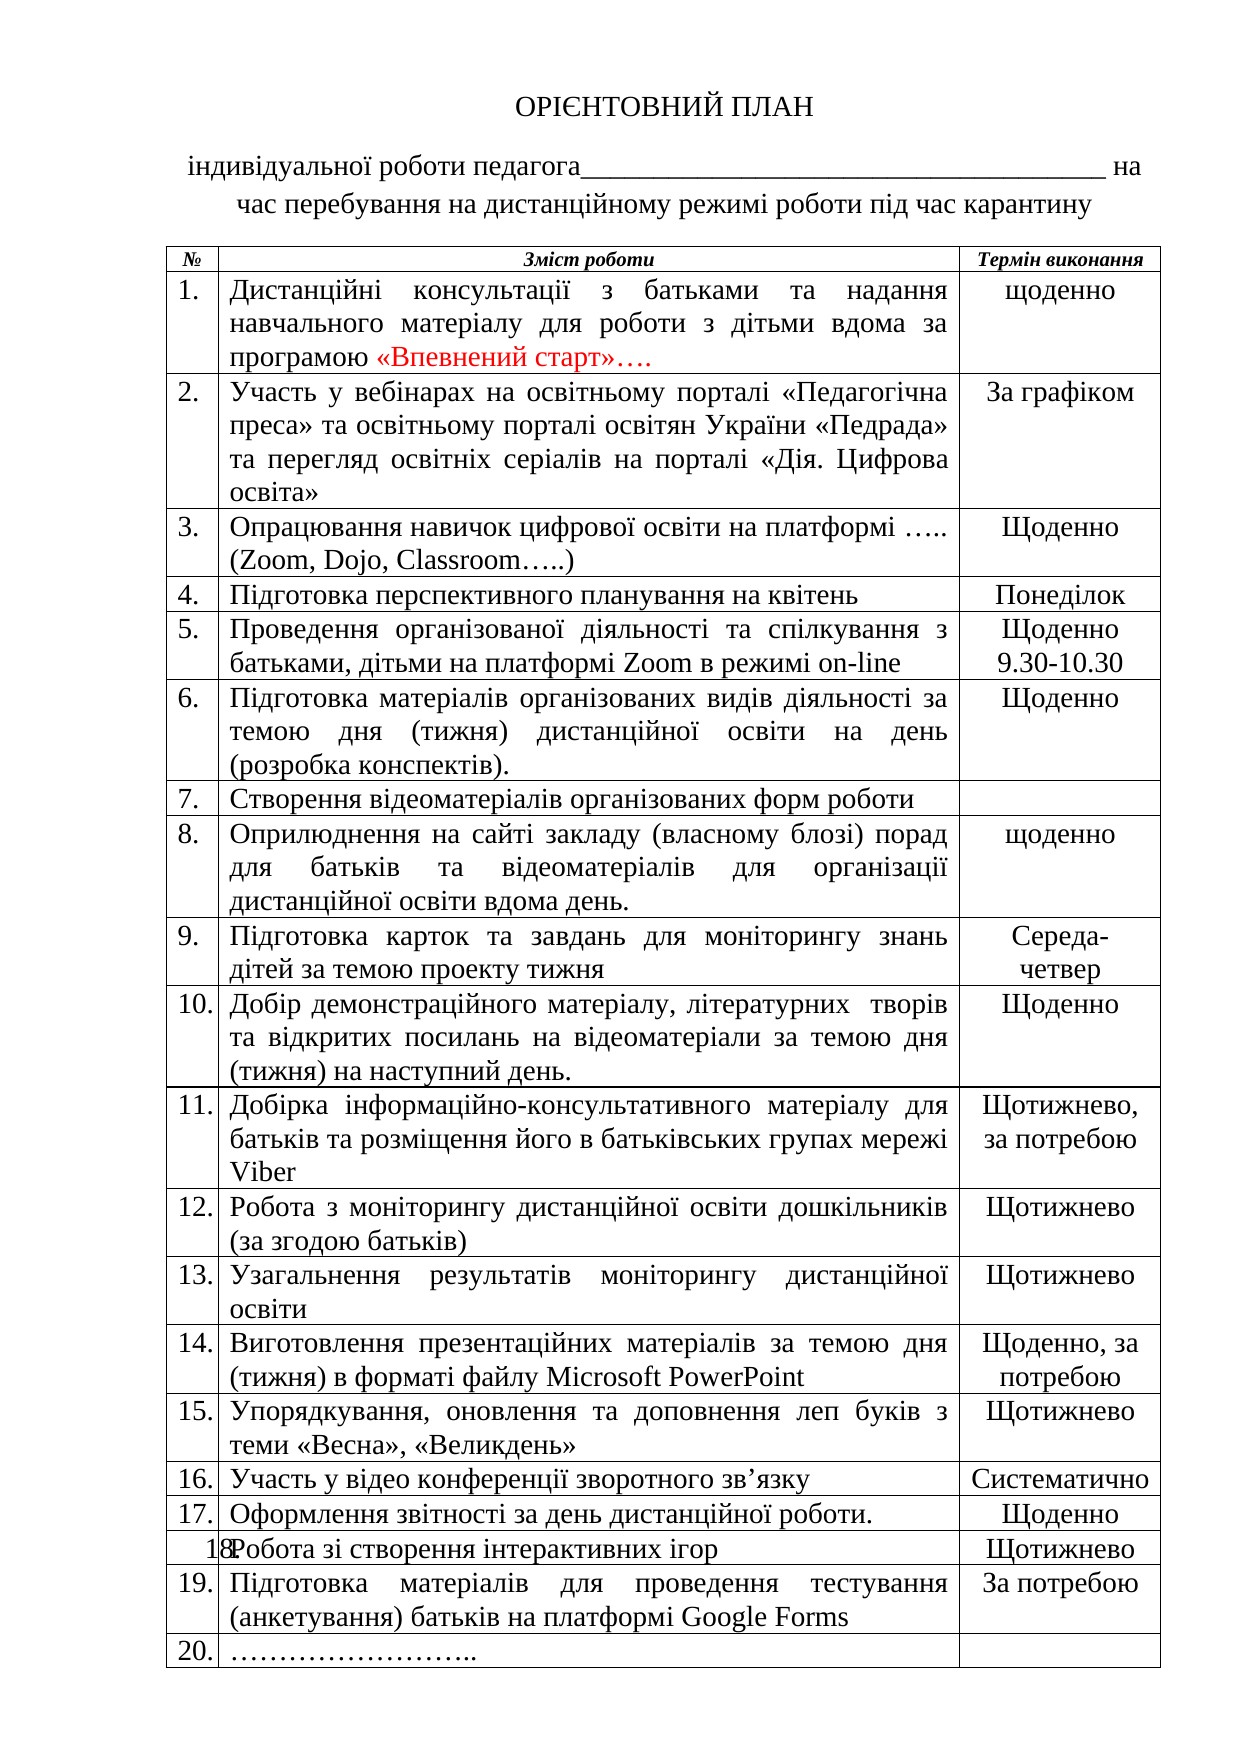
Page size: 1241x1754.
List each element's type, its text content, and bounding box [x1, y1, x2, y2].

table_cell За потребою [960, 1565, 1160, 1632]
table_cell Щоденно [960, 986, 1160, 1086]
table_cell щоденно [960, 272, 1160, 373]
table_cell Підготовка перспективного планування на квітень [219, 577, 959, 611]
table_cell Щоденно [960, 509, 1160, 576]
table_cell Щотижнево, за потребою [960, 1088, 1160, 1188]
table_cell Щоденно [960, 1496, 1160, 1530]
table_cell [167, 1394, 218, 1461]
table_cell [167, 612, 218, 679]
table_cell [167, 816, 218, 917]
table_cell Дистанційні консультації з батьками та надання навчального матеріалу для роботи з дітьми вдома за програмою «Впевнений старт»…. [219, 272, 959, 373]
table_cell Проведення організованої діяльності та спілкування з батьками, дітьми на платформі Zoom в режимі on-line [219, 612, 959, 679]
table_cell Щотижнево [960, 1394, 1160, 1461]
table_cell Добір демонстраційного матеріалу, літературних творів та відкритих посилань на відеоматеріали за темою дня (тижня) на наступний день. [219, 986, 959, 1086]
table_cell Опрацювання навичок цифрової освіти на платформі ….. (Zoom, Dojo, Classroom…..) [219, 509, 959, 576]
table_cell [167, 1088, 218, 1188]
table_cell Щоденно [960, 680, 1160, 780]
table_cell [167, 1496, 218, 1530]
table_cell Систематично [960, 1462, 1160, 1495]
text ОРІЄНТОВНИЙ ПЛАН [177, 89, 1152, 122]
table_cell Щотижнево [960, 1531, 1160, 1564]
table_cell Підготовка матеріалів для проведення тестування (анкетування) батьків на платформі Google Forms [219, 1565, 959, 1632]
table_cell За графіком [960, 374, 1160, 508]
table_cell [167, 1565, 218, 1632]
table_cell [960, 781, 1160, 815]
table_cell Робота з моніторингу дистанційної освіти дошкільників (за згодою батьків) [219, 1189, 959, 1256]
table_cell Підготовка карток та завдань для моніторингу знань дітей за темою проекту тижня [219, 918, 959, 985]
table_cell Виготовлення презентаційних матеріалів за темою дня (тижня) в форматі файлу Microsoft PowerPoint [219, 1325, 959, 1392]
table_cell [167, 509, 218, 576]
table_cell Узагальнення результатів моніторингу дистанційної освіти [219, 1257, 959, 1324]
table_cell [167, 577, 218, 611]
table_cell Підготовка матеріалів організованих видів діяльності за темою дня (тижня) дистанційної освіти на день (розробка конспектів). [219, 680, 959, 780]
table_cell Участь у вебінарах на освітньому порталі «Педагогічна преса» та освітньому порталі освітян України «Педрада» та перегляд освітніх серіалів на порталі «Дія. Цифрова освіта» [219, 374, 959, 508]
table_cell Упорядкування, оновлення та доповнення леп буків з теми «Весна», «Великдень» [219, 1394, 959, 1461]
table_cell …………………….. [219, 1634, 959, 1667]
table_cell [167, 1531, 218, 1564]
table_cell Щотижнево [960, 1189, 1160, 1256]
table_cell Щотижнево [960, 1257, 1160, 1324]
table_cell Щоденно, за потребою [960, 1325, 1160, 1392]
table_cell [167, 272, 218, 373]
table_cell [167, 918, 218, 985]
table_header Термін виконання [960, 247, 1160, 271]
table_cell Оформлення звітності за день дистанційної роботи. [219, 1496, 959, 1530]
table_cell [167, 1634, 218, 1667]
table_cell [960, 1634, 1160, 1667]
table_cell Участь у відео конференції зворотного зв’язку [219, 1462, 959, 1495]
table_header Зміст роботи [219, 247, 959, 271]
table_cell [167, 1257, 218, 1324]
table_cell [167, 374, 218, 508]
table_cell Оприлюднення на сайті закладу (власному блозі) порад для батьків та відеоматеріалів для організації дистанційної освіти вдома день. [219, 816, 959, 917]
table_cell [167, 781, 218, 815]
table_cell щоденно [960, 816, 1160, 917]
table_cell [167, 1325, 218, 1392]
table_cell [167, 986, 218, 1086]
table_cell [167, 1462, 218, 1495]
table_cell Створення відеоматеріалів організованих форм роботи [219, 781, 959, 815]
table_cell Добірка інформаційно-консультативного матеріалу для батьків та розміщення його в батьківських групах мережі Viber [219, 1088, 959, 1188]
text індивідуальної роботи педагога____________________________________ на час перебування на дистанційному режимі роботи під час карантину [177, 148, 1152, 220]
table_header № [167, 247, 218, 271]
table_cell [167, 680, 218, 780]
table_cell [167, 1189, 218, 1256]
table_cell Понеділок [960, 577, 1160, 611]
table_cell Щоденно 9.30-10.30 [960, 612, 1160, 679]
table_cell Робота зі створення інтерактивних ігор [219, 1531, 959, 1564]
table_cell Середа-четвер [960, 918, 1160, 985]
